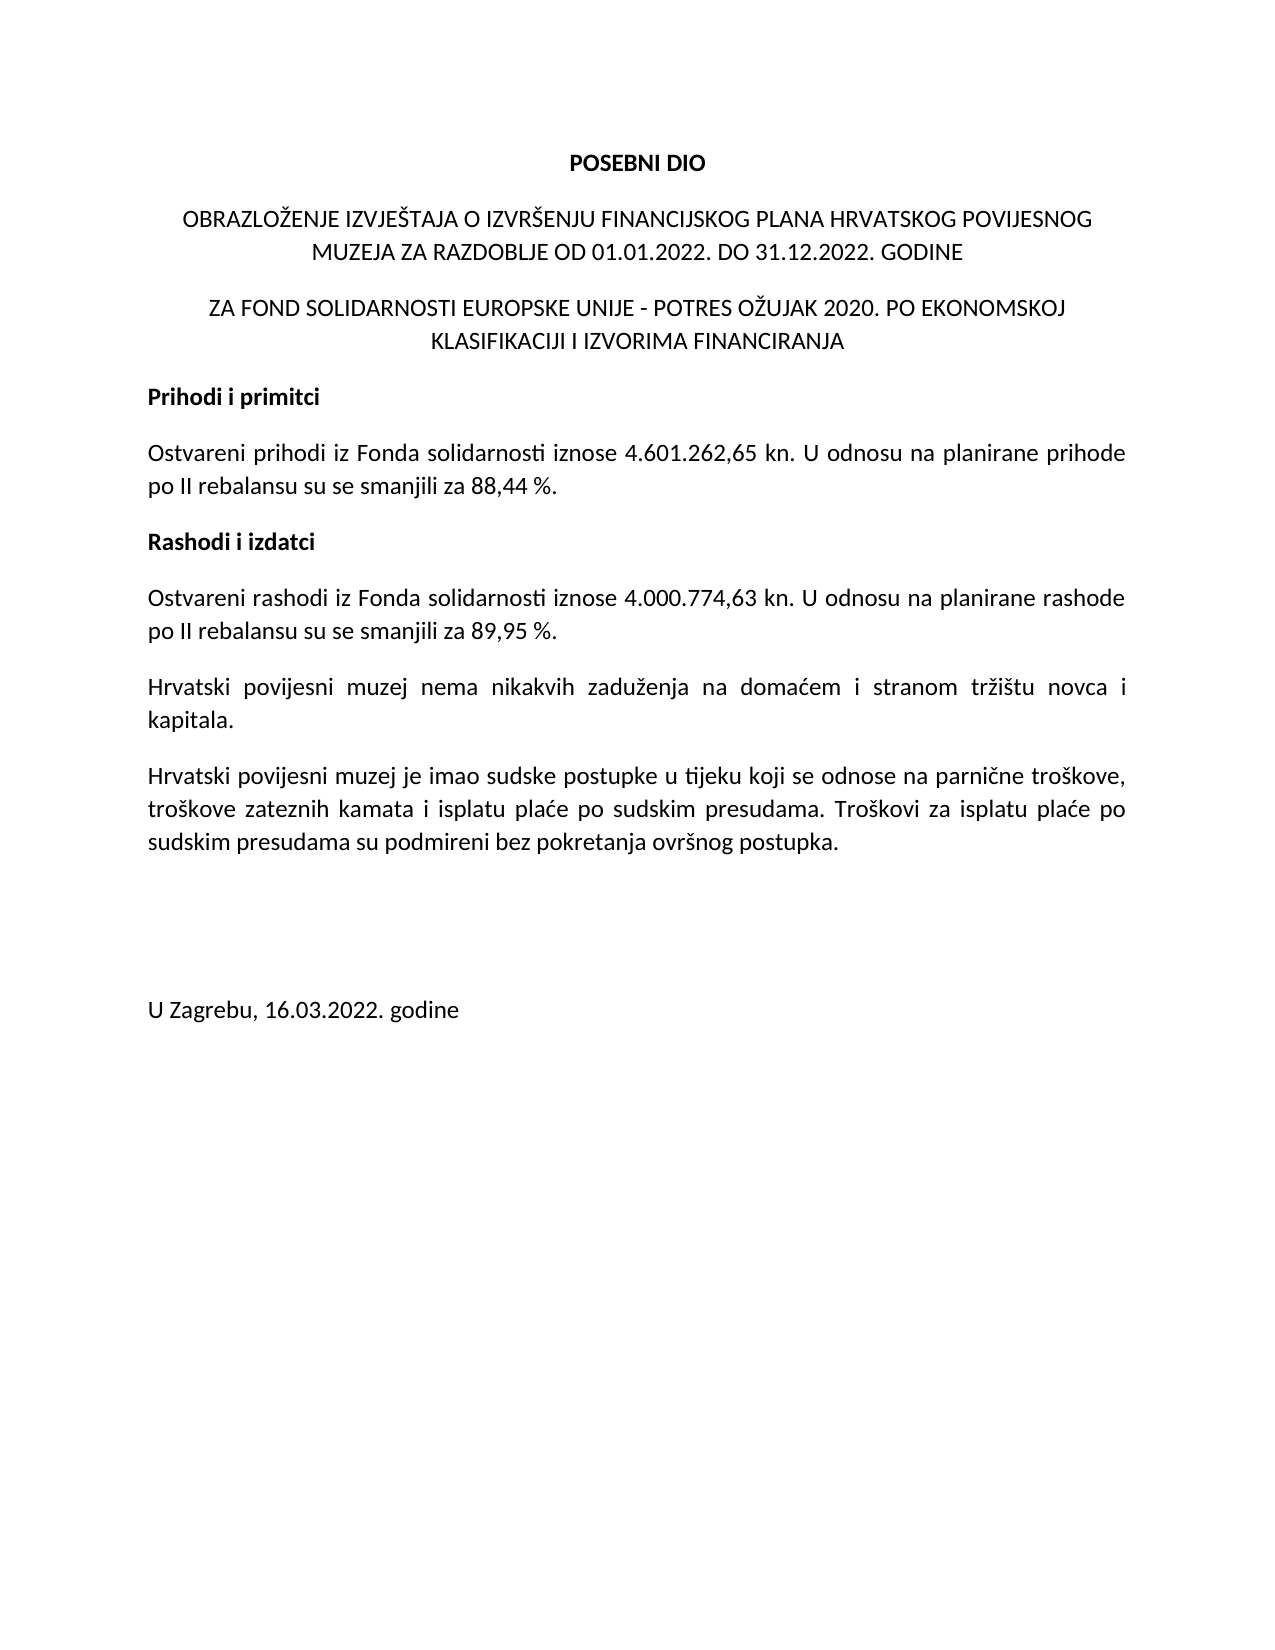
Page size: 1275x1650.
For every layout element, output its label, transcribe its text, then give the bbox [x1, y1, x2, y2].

text Rashodi i izdatci [148, 527, 1127, 557]
text Prihodi i primitci [148, 382, 1127, 412]
text Ostvareni rashodi iz Fonda solidarnosti iznose 4.000.774,63 kn. U odnosu na planirane rashode po II rebalansu su se smanjili za 89,95 %. [148, 583, 1127, 646]
text Hrvatski povijesni muzej nema nikakvih zaduženja na domaćem i stranom tržištu novca i kapitala. [148, 672, 1127, 735]
text Hrvatski povijesni muzej je imao sudske postupke u tijeku koji se odnose na parnične troškove, troškove zateznih kamata i isplatu plaće po sudskim presudama. Troškovi za isplatu plaće po sudskim presudama su podmireni bez pokretanja ovršnog postupka. [148, 761, 1127, 857]
text POSEBNI DIO [148, 148, 1127, 178]
text ZA FOND SOLIDARNOSTI EUROPSKE UNIJE - POTRES OŽUJAK 2020. PO EKONOMSKOJ KLASIFIKACIJI I IZVORIMA FINANCIRANJA [148, 293, 1127, 356]
text OBRAZLOŽENJE IZVJEŠTAJA O IZVRŠENJU FINANCIJSKOG PLANA HRVATSKOG POVIJESNOG MUZEJA ZA RAZDOBLJE OD 01.01.2022. DO 31.12.2022. GODINE [148, 204, 1127, 267]
text Ostvareni prihodi iz Fonda solidarnosti iznose 4.601.262,65 kn. U odnosu na planirane prihode po II rebalansu su se smanjili za 88,44 %. [148, 438, 1127, 501]
text U Zagrebu, 16.03.2022. godine [148, 994, 1127, 1025]
